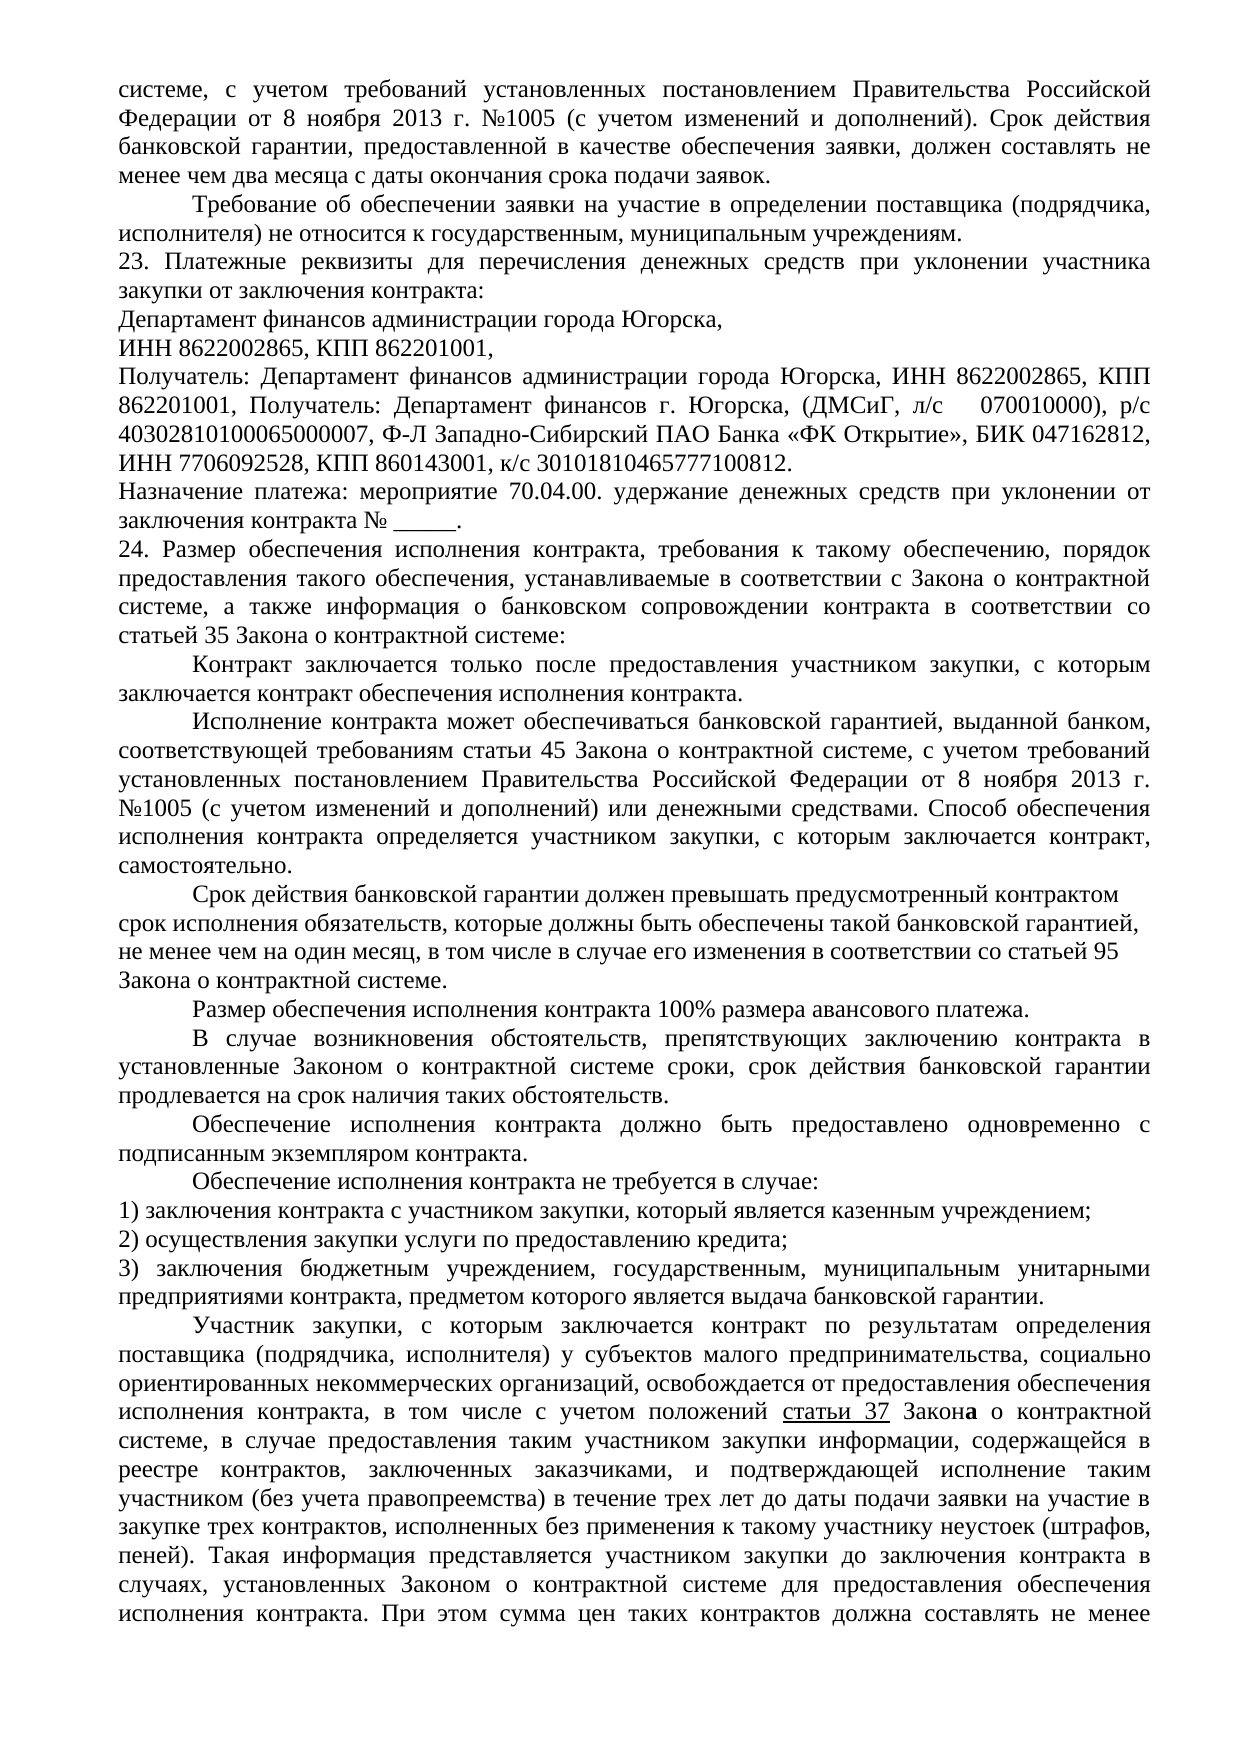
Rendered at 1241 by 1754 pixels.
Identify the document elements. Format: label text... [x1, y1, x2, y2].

text В случае возникновения обстоятельств, препятствующих заключению контракта в установленные Законом о контрактной системе сроки, срок действия банковской гарантии продлевается на срок наличия таких обстоятельств. [118, 1023, 1152, 1109]
subtitle Контракт заключается только после предоставления участником закупки, с которым заключается контракт обеспечения исполнения контракта. [118, 649, 1152, 706]
text Размер обеспечения исполнения контракта 100% размера авансового платежа. [118, 994, 1152, 1023]
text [118, 74, 1152, 189]
text 1) заключения контракта с участником закупки, который является казенным учреждением; [118, 1195, 1152, 1224]
text 23. Платежные реквизиты для перечисления денежных средств при уклонении участника закупки от заключения контракта: [118, 246, 1152, 304]
text Обеспечение исполнения контракта не требуется в случае: [118, 1166, 1152, 1195]
text Срок действия банковской гарантии должен превышать предусмотренный контрактом срок исполнения обязательств, которые должны быть обеспечены такой банковской гарантией, не менее чем на один месяц, в том числе в случае его изменения в соответствии со статьей 95 Закона о контрактной системе. [118, 879, 1152, 994]
text 3) заключения бюджетным учреждением, государственным, муниципальным унитарными предприятиями контракта, предметом которого является выдача банковской гарантии. [118, 1253, 1152, 1310]
text Назначение платежа: мероприятие 70.04.00. удержание денежных средств при уклонении от заключения контракта № _____. [118, 476, 1152, 534]
text Получатель: Департамент финансов администрации города Югорска, ИНН 8622002865, КПП 862201001, Получатель: Департамент финансов г. Югорска, (ДМСиГ, л/с 070010000), р/с 40302810100065000007, Ф-Л Западно-Сибирский ПАО Банка «ФК Открытие», БИК 047162812, ИНН 7706092528, КПП 860143001, к/с 30101810465777100812. [118, 361, 1152, 476]
text Департамент финансов администрации города Югорска, [118, 304, 1152, 333]
text 2) осуществления закупки услуги по предоставлению кредита; [118, 1224, 1152, 1253]
text Требование об обеспечении заявки на участие в определении поставщика (подрядчика, исполнителя) не относится к государственным, муниципальным учреждениям. [118, 189, 1152, 246]
subtitle Обеспечение исполнения контракта должно быть предоставлено одновременно с подписанным экземпляром контракта. [118, 1109, 1152, 1166]
text ИНН 8622002865, КПП 862201001, [118, 333, 1152, 361]
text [118, 1310, 1152, 1626]
subtitle Исполнение контракта может обеспечиваться банковской гарантией, выданной банком, соответствующей требованиям статьи 45 Закона о контрактной системе, с учетом требований установленных постановлением Правительства Российской Федерации от 8 ноября 2013 г. №1005 (с учетом изменений и дополнений) или денежными средствами. Способ обеспечения исполнения контракта определяется участником закупки, с которым заключается контракт, самостоятельно. [118, 706, 1152, 879]
subtitle 24. Размер обеспечения исполнения контракта, требования к такому обеспечению, порядок предоставления такого обеспечения, устанавливаемые в соответствии с Закона о контрактной системе, а также информация о банковском сопровождении контракта в соответствии со статьей 35 Закона о контрактной системе: [118, 534, 1152, 649]
